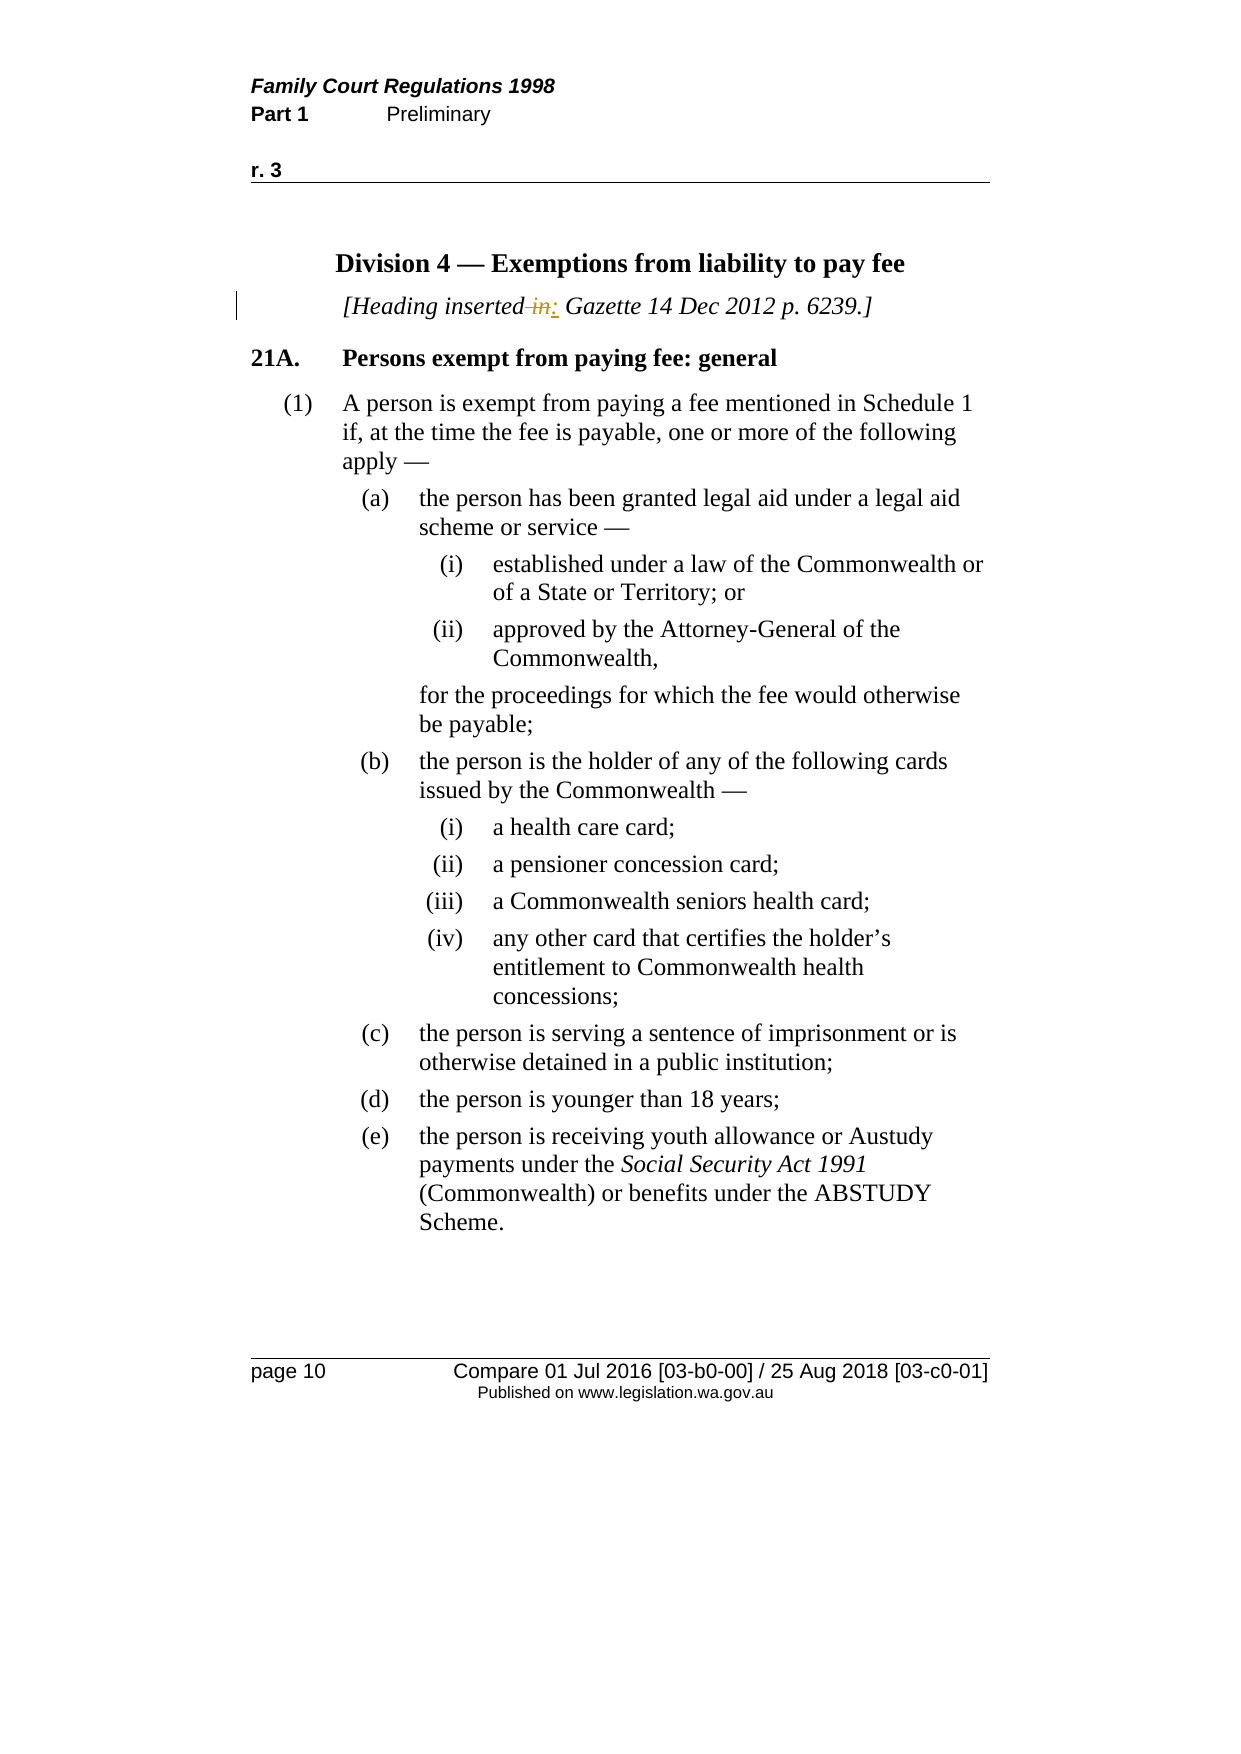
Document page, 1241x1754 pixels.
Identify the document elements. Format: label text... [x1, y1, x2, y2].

text (ii) approved by the Attorney-General of the Commonwealth, [251, 614, 990, 672]
text (a) the person has been granted legal aid under a legal aid scheme or service — [251, 483, 990, 540]
text for the proceedings for which the fee would otherwise be payable; [251, 680, 990, 738]
subtitle Division 4 — Exemptions from liability to pay fee [251, 247, 990, 279]
text (i) a health care card; [251, 812, 990, 841]
text (e) the person is receiving youth allowance or Austudy payments under the Social Security Act 1991 (Commonwealth) or benefits under the ABSTUDY Scheme. [251, 1121, 990, 1236]
text (i) established under a law of the Commonwealth or of a State or Territory; or [251, 549, 990, 606]
subtitle [Heading inserted Gazette 14 Dec 2012 p. 6239.] [251, 291, 990, 320]
subtitle 21A. Persons exempt from paying fee: general [251, 343, 990, 372]
text (ii) a pensioner concession card; [251, 849, 990, 878]
text (iv) any other card that certifies the holder’s entitlement to Commonwealth health concessions; [251, 923, 990, 1009]
text (1) A person is exempt from paying a fee mentioned in Schedule 1 if, at the time the fee is payable, one or more of the following apply — [251, 388, 990, 474]
text (d) the person is younger than 18 years; [251, 1084, 990, 1112]
text (b) the person is the holder of any of the following cards issued by the Commonwealth — [251, 746, 990, 804]
text (c) the person is serving a sentence of imprisonment or is otherwise detained in a public institution; [251, 1018, 990, 1075]
text (iii) a Commonwealth seniors health card; [251, 886, 990, 915]
